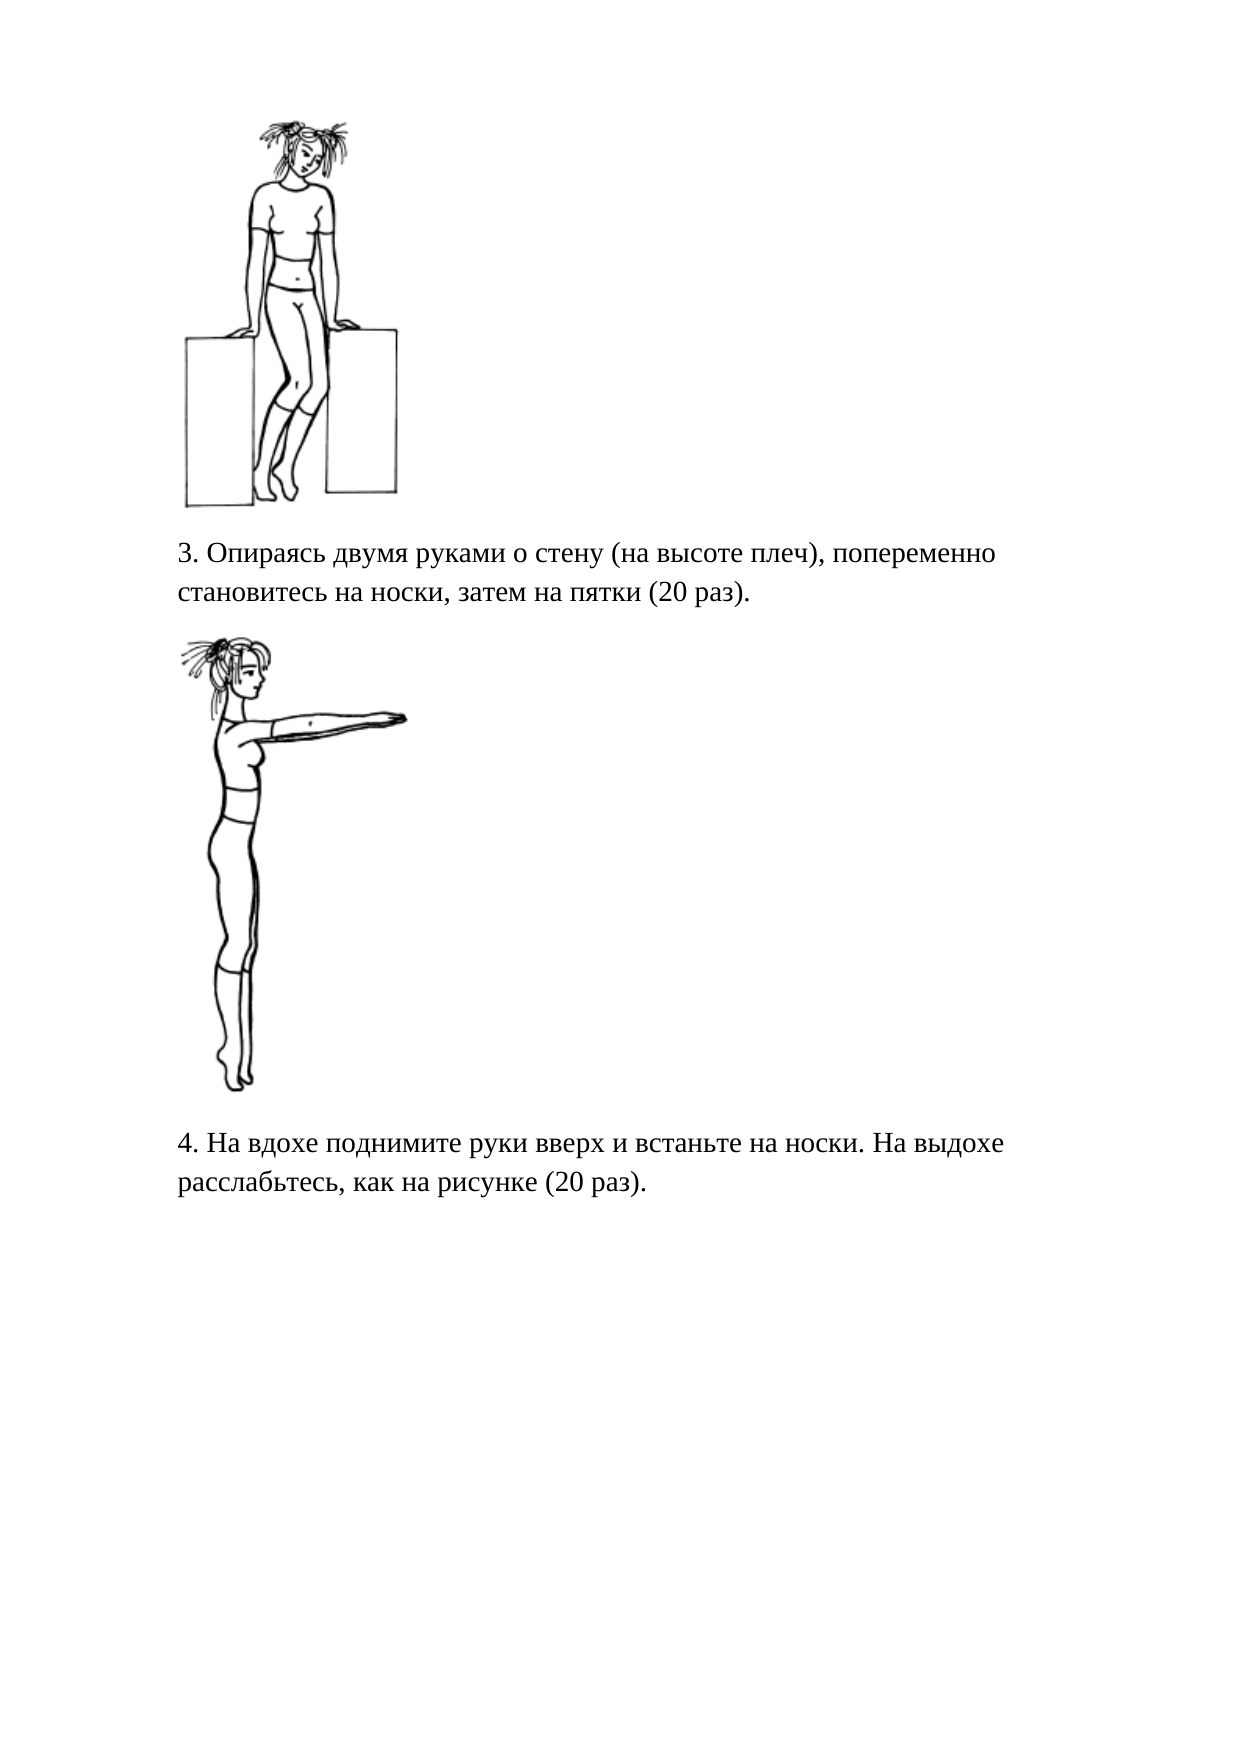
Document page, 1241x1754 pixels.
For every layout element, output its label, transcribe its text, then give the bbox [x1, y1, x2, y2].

text 3. Опираясь двумя руками о стену (на высоте плеч), попеременно становитесь на носки, затем на пятки (20 раз). [177, 535, 1152, 607]
picture [177, 118, 407, 511]
text 4. На вдохе поднимите руки вверх и встаньте на носки. На выдохе расслабьтесь, как на рисунке (20 раз). [177, 1125, 1152, 1197]
picture [177, 633, 417, 1101]
